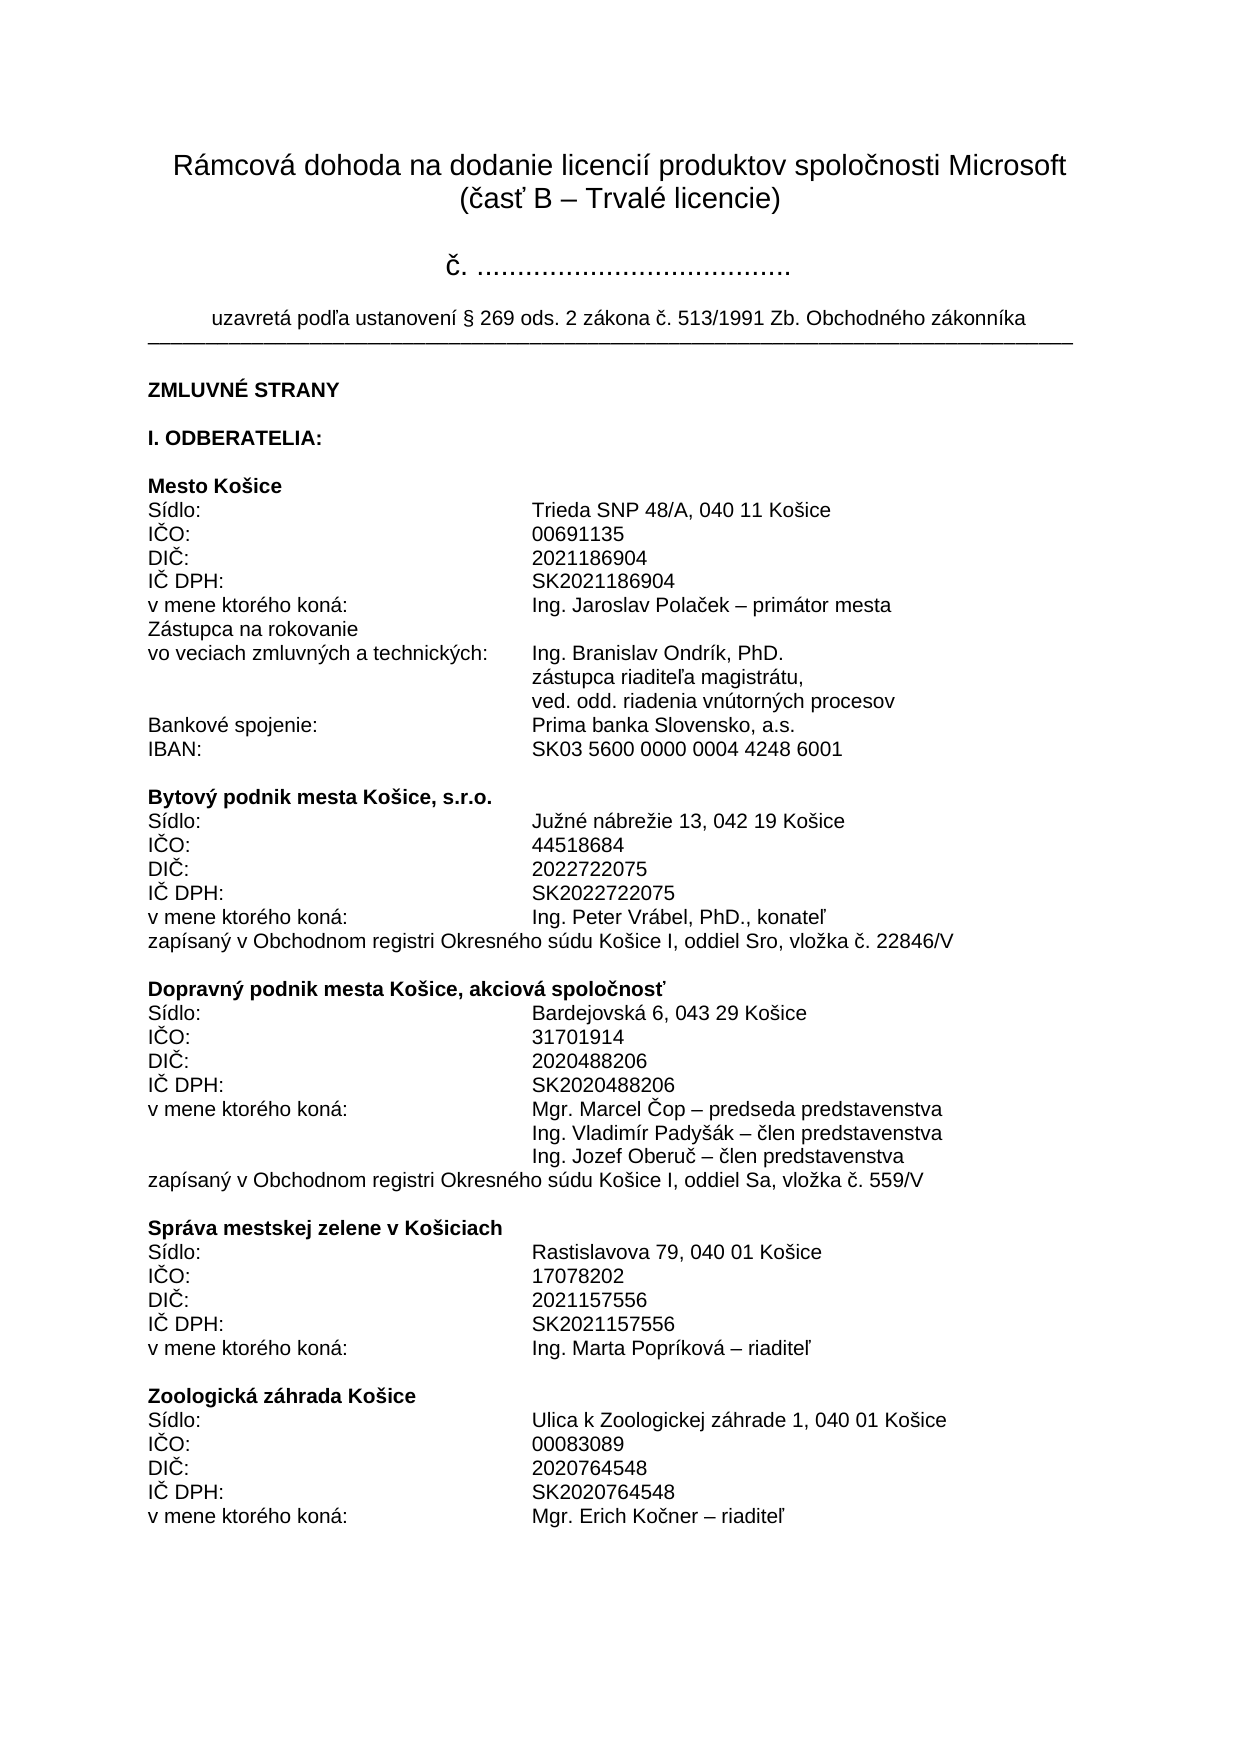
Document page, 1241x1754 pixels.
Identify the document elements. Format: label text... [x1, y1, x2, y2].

text IČO: 44518684 [148, 833, 1093, 857]
text Sídlo: Rastislavova 79, 040 01 Košice [148, 1240, 1093, 1264]
text DIČ: 2020488206 [148, 1048, 1093, 1072]
text Sídlo: Ulica k Zoologickej záhrade 1, 040 01 Košice [148, 1408, 1093, 1432]
text Ing. Jozef Oberuč – člen predstavenstva [148, 1144, 1093, 1168]
text Mesto Košice [148, 473, 1093, 497]
text ved. odd. riadenia vnútorných procesov [148, 689, 1093, 713]
text IČ DPH: SK2020764548 [148, 1480, 1093, 1504]
text IBAN: SK03 5600 0000 0004 4248 6001 [148, 737, 1093, 761]
text I. ODBERATELIA: [148, 426, 1093, 449]
text Dopravný podnik mesta Košice, akciová spoločnosť [148, 977, 1093, 1001]
text Sídlo: Južné nábrežie 13, 042 19 Košice [148, 809, 1093, 833]
text v mene ktorého koná: Mgr. Erich Kočner – riaditeľ [148, 1504, 1093, 1528]
text v mene ktorého koná: Ing. Jaroslav Polaček – primátor mesta [148, 593, 1093, 617]
text v mene ktorého koná: Mgr. Marcel Čop – predseda predstavenstva [148, 1096, 1093, 1120]
text DIČ: 2021157556 [148, 1288, 1093, 1312]
text vo veciach zmluvných a technických: Ing. Branislav Ondrík, PhD. [148, 641, 1093, 665]
text DIČ: 2021186904 [148, 545, 1093, 569]
text –––––––––––––––––––––––––––––––––––––––––––––––––––––––––––––––––––––––––––––––– [148, 330, 1090, 354]
text DIČ: 2020764548 [148, 1456, 1093, 1480]
text IČ DPH: SK2021157556 [148, 1312, 1093, 1336]
text uzavretá podľa ustanovení § 269 ods. 2 zákona č. 513/1991 Zb. Obchodného zákonníka [148, 306, 1090, 330]
text Zástupca na rokovanie [148, 617, 1093, 641]
text zapísaný v Obchodnom registri Okresného súdu Košice I, oddiel Sa, vložka č. 559/V [148, 1168, 1093, 1192]
text Ing. Vladimír Padyšák – člen predstavenstva [148, 1120, 1093, 1144]
text Bankové spojenie: Prima banka Slovensko, a.s. [148, 713, 1093, 737]
text IČO: 31701914 [148, 1024, 1093, 1048]
text Správa mestskej zelene v Košiciach [148, 1216, 1093, 1240]
text DIČ: 2022722075 [148, 857, 1093, 881]
text zástupca riaditeľa magistrátu, [148, 665, 1093, 689]
text Bytový podnik mesta Košice, s.r.o. [148, 785, 1093, 809]
text Rámcová dohoda na dodanie licencií produktov spoločnosti Microsoft [148, 148, 1093, 181]
text IČO: 00691135 [148, 521, 1093, 545]
text IČ DPH: SK2022722075 [148, 881, 1093, 905]
text Sídlo: Bardejovská 6, 043 29 Košice [148, 1001, 1093, 1024]
text v mene ktorého koná: Ing. Marta Popríková – riaditeľ [148, 1336, 1093, 1360]
text IČO: 17078202 [148, 1264, 1093, 1288]
text Sídlo: Trieda SNP 48/A, 040 11 Košice [148, 497, 1093, 521]
text č. ....................................... [148, 248, 1090, 282]
text IČO: 00083089 [148, 1432, 1093, 1456]
text Zoologická záhrada Košice [148, 1384, 1093, 1408]
text zapísaný v Obchodnom registri Okresného súdu Košice I, oddiel Sro, vložka č. 22846/V [148, 929, 1093, 953]
text v mene ktorého koná: Ing. Peter Vrábel, PhD., konateľ [148, 905, 1093, 929]
text (časť B – Trvalé licencie) [148, 181, 1093, 215]
text IČ DPH: SK2021186904 [148, 569, 1093, 593]
text ZMLUVNÉ STRANY [148, 378, 1090, 402]
text IČ DPH: SK2020488206 [148, 1072, 1093, 1096]
